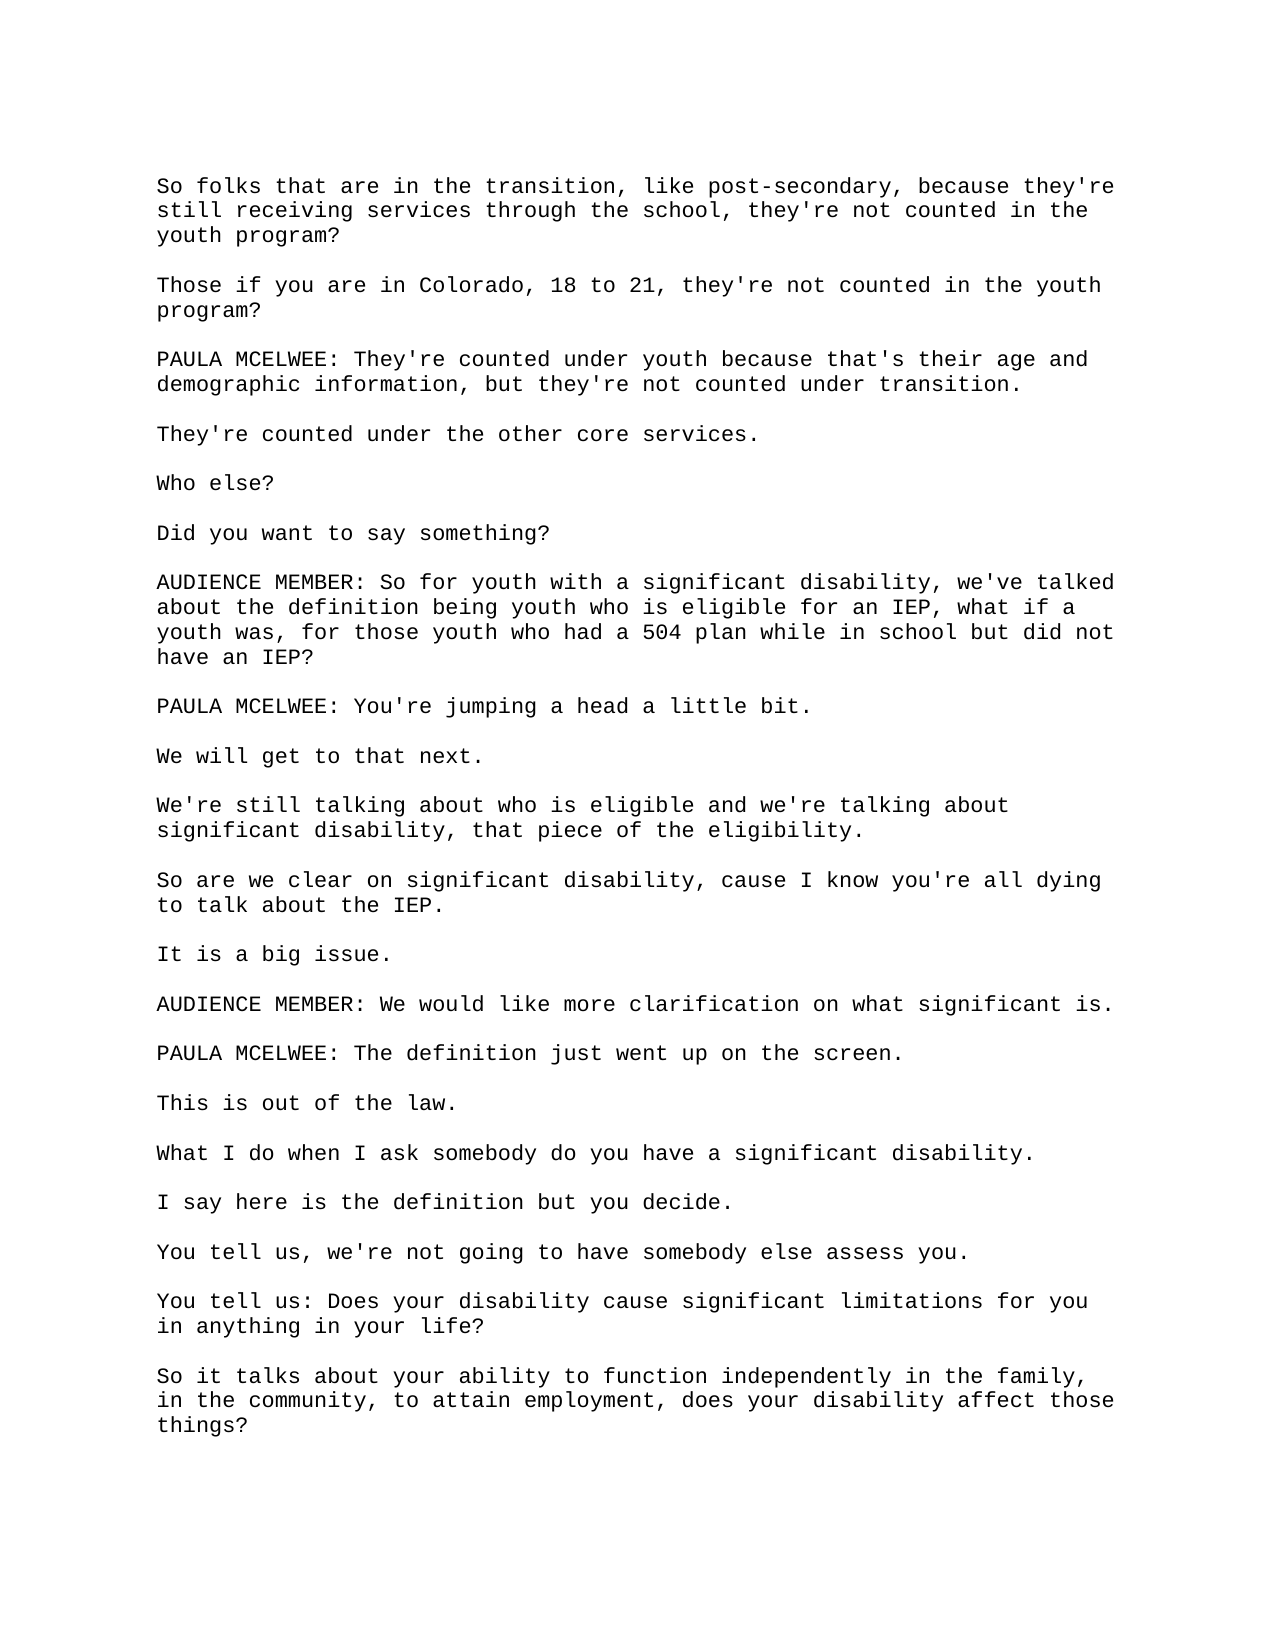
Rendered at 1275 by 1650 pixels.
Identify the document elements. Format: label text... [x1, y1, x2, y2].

text Who else? [156, 472, 1118, 497]
text What I do when I ask somebody do you have a significant disability. [156, 1142, 1118, 1166]
text Those if you are in Colorado, 18 to 21, they're not counted in the youth program? [156, 274, 1118, 323]
text This is out of the law. [156, 1092, 1118, 1117]
text It is a big issue. [156, 943, 1118, 968]
text Did you want to say something? [156, 522, 1118, 547]
text PAULA MCELWEE: You're jumping a head a little bit. [156, 695, 1118, 720]
text AUDIENCE MEMBER: So for youth with a significant disability, we've talked about the definition being youth who is eligible for an IEP, what if a youth was, for those youth who had a 504 plan while in school but did not have an IEP? [156, 571, 1118, 671]
text So it talks about your ability to function independently in the family, in the community, to attain employment, does your disability affect those things? [156, 1365, 1118, 1439]
text PAULA MCELWEE: The definition just went up on the screen. [156, 1042, 1118, 1067]
text We will get to that next. [156, 745, 1118, 770]
text You tell us, we're not going to have somebody else assess you. [156, 1241, 1118, 1266]
text I say here is the definition but you decide. [156, 1191, 1118, 1216]
text You tell us: Does your disability cause significant limitations for you in anything in your life? [156, 1290, 1118, 1340]
text So folks that are in the transition, like post-secondary, because they're still receiving services through the school, they're not counted in the youth program? [156, 175, 1118, 249]
text They're counted under the other core services. [156, 423, 1118, 447]
text We're still talking about who is eligible and we're talking about significant disability, that piece of the eligibility. [156, 794, 1118, 844]
text PAULA MCELWEE: They're counted under youth because that's their age and demographic information, but they're not counted under transition. [156, 348, 1118, 398]
text AUDIENCE MEMBER: We would like more clarification on what significant is. [156, 993, 1118, 1018]
text So are we clear on significant disability, cause I know you're all dying to talk about the IEP. [156, 869, 1118, 918]
